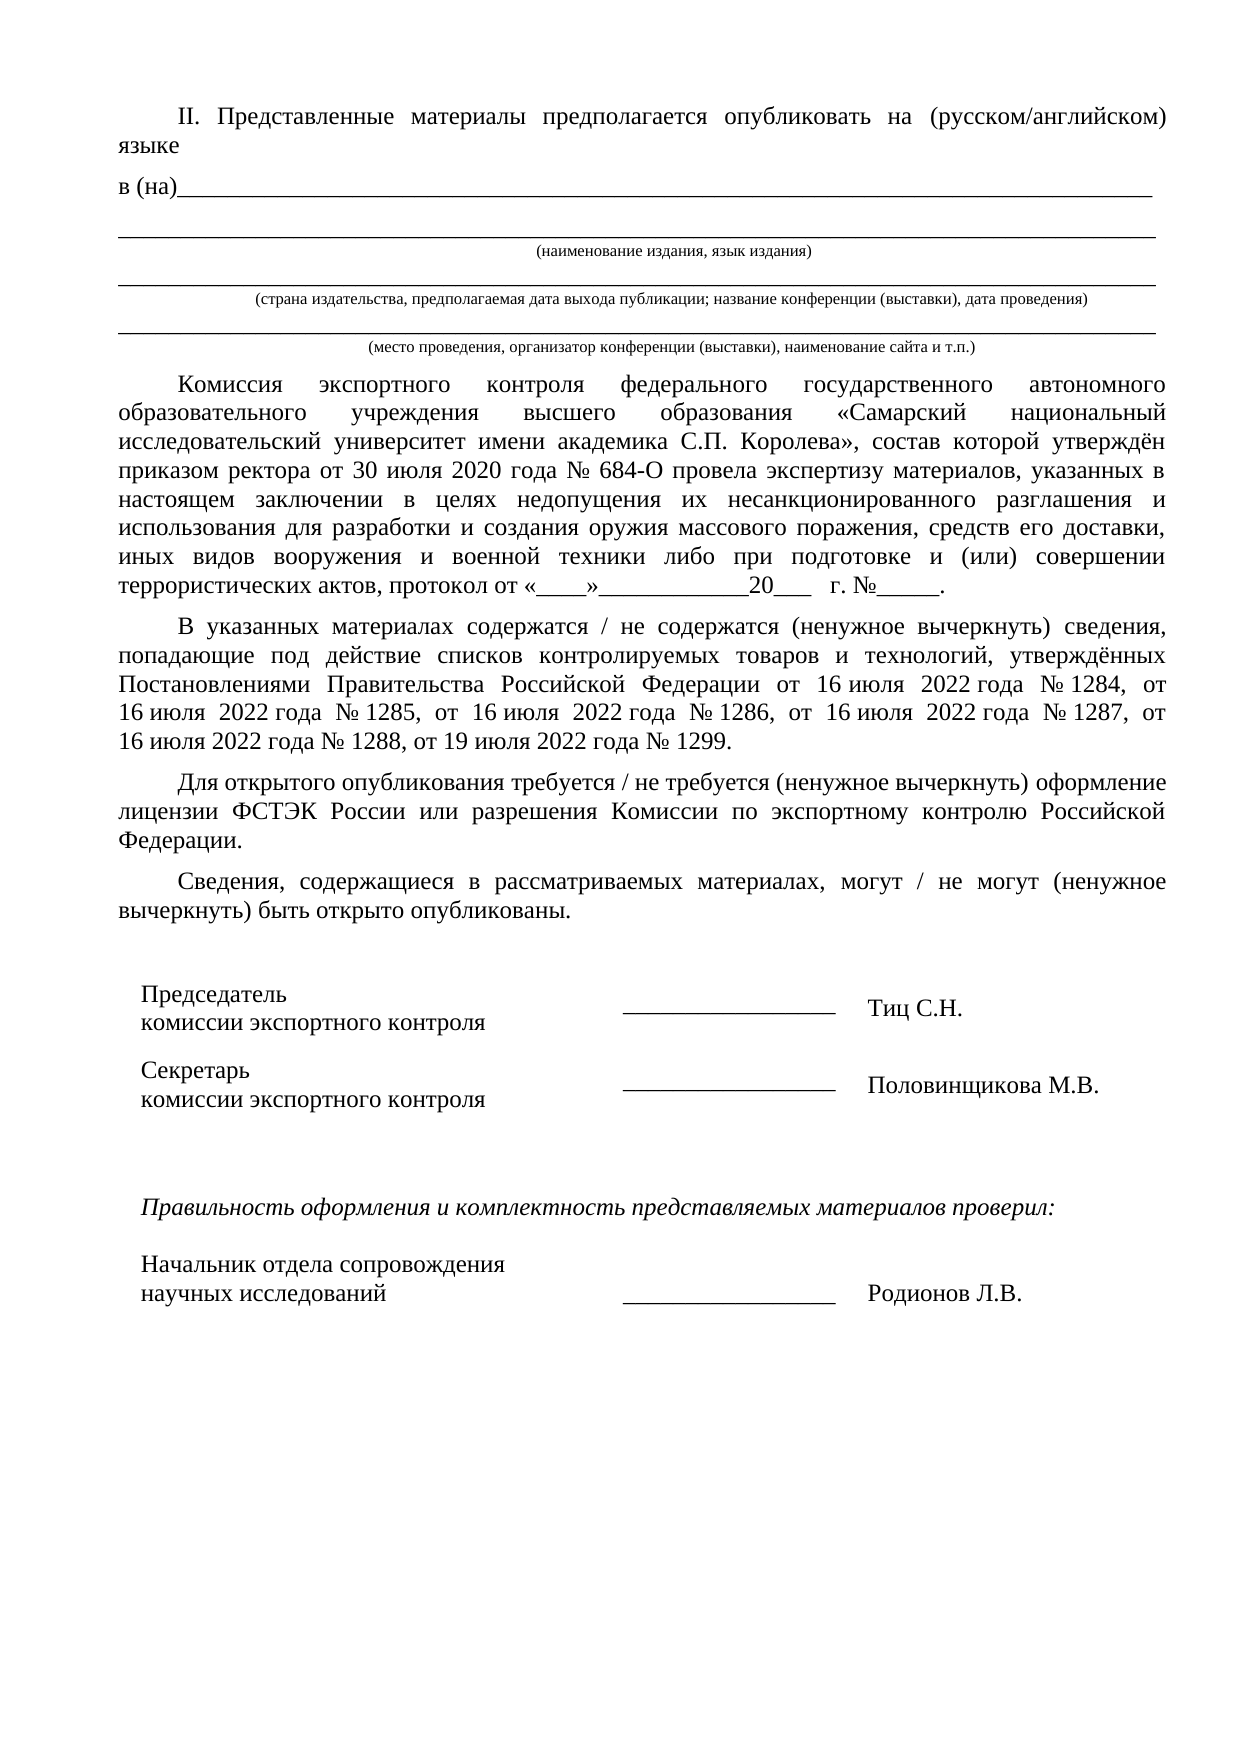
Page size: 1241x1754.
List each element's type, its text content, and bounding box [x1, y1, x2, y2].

text ___________________________________________________________________________________ [118, 260, 1167, 289]
table_cell _________________ [605, 1249, 853, 1307]
table_header Правильность оформления и комплектность представляемых материалов проверил: [129, 1189, 1133, 1249]
table_cell Половинщикова М.В. [853, 1046, 1133, 1123]
table_cell _________________ [605, 1046, 853, 1123]
table_cell Секретарь комиссии экспортного контроля [129, 1046, 605, 1123]
text Комиссия экспортного контроля федерального государственного автономного образовательного учреждения высшего образования «Самарский национальный исследовательский университет имени академика С.П. Королева», состав которой утверждён приказом ректора от 30 июля 2020 года № 684-О провела экспертизу материалов, указанных в настоящем заключении в целях недопущения их несанкционированного разглашения и использования для разработки и создания оружия массового поражения, средств его доставки, иных видов вооружения и военной техники либо при подготовке и (или) совершении террористических актов, протокол от «____»____________20___ г. №_____. [118, 369, 1167, 599]
text (место проведения, организатор конференции (выставки), наименование сайта и т.п.) [118, 337, 1167, 356]
table_header Тиц С.Н. [853, 969, 1133, 1046]
table_cell Родионов Л.В. [853, 1249, 1133, 1307]
text Для открытого опубликования требуется / не требуется (ненужное вычеркнуть) оформление лицензии ФСТЭК России или разрешения Комиссии по экспортному контролю Российской Федерации. [118, 767, 1167, 854]
table_cell Начальник отдела сопровождения научных исследований [129, 1249, 605, 1307]
text (страна издательства, предполагаемая дата выхода публикации; название конференции (выставки), дата проведения) [118, 289, 1167, 308]
text ___________________________________________________________________________________ [118, 212, 1167, 241]
text Сведения, содержащиеся в рассматриваемых материалах, могут / не могут (ненужное вычеркнуть) быть открыто опубликованы. [118, 866, 1167, 924]
text ___________________________________________________________________________________ [118, 308, 1167, 337]
table_header _________________ [605, 969, 853, 1046]
text в (на)______________________________________________________________________________ [118, 171, 1167, 200]
text В указанных материалах содержатся / не содержатся (ненужное вычеркнуть) сведения, попадающие под действие списков контролируемых товаров и технологий, утверждённых Постановлениями Правительства Российской Федерации от 16 июля 2022 года № 1284, от 16 июля 2022 года № 1285, от 16 июля 2022 года № 1286, от 16 июля 2022 года № 1287, от 16 июля 2022 года № 1288, от 19 июля 2022 года № 1299. [118, 611, 1167, 755]
table_header Председатель комиссии экспортного контроля [129, 969, 605, 1046]
text II. Представленные материалы предполагается опубликовать на (русском/английском) языке [118, 101, 1167, 159]
text (наименование издания, язык издания) [118, 241, 1167, 260]
